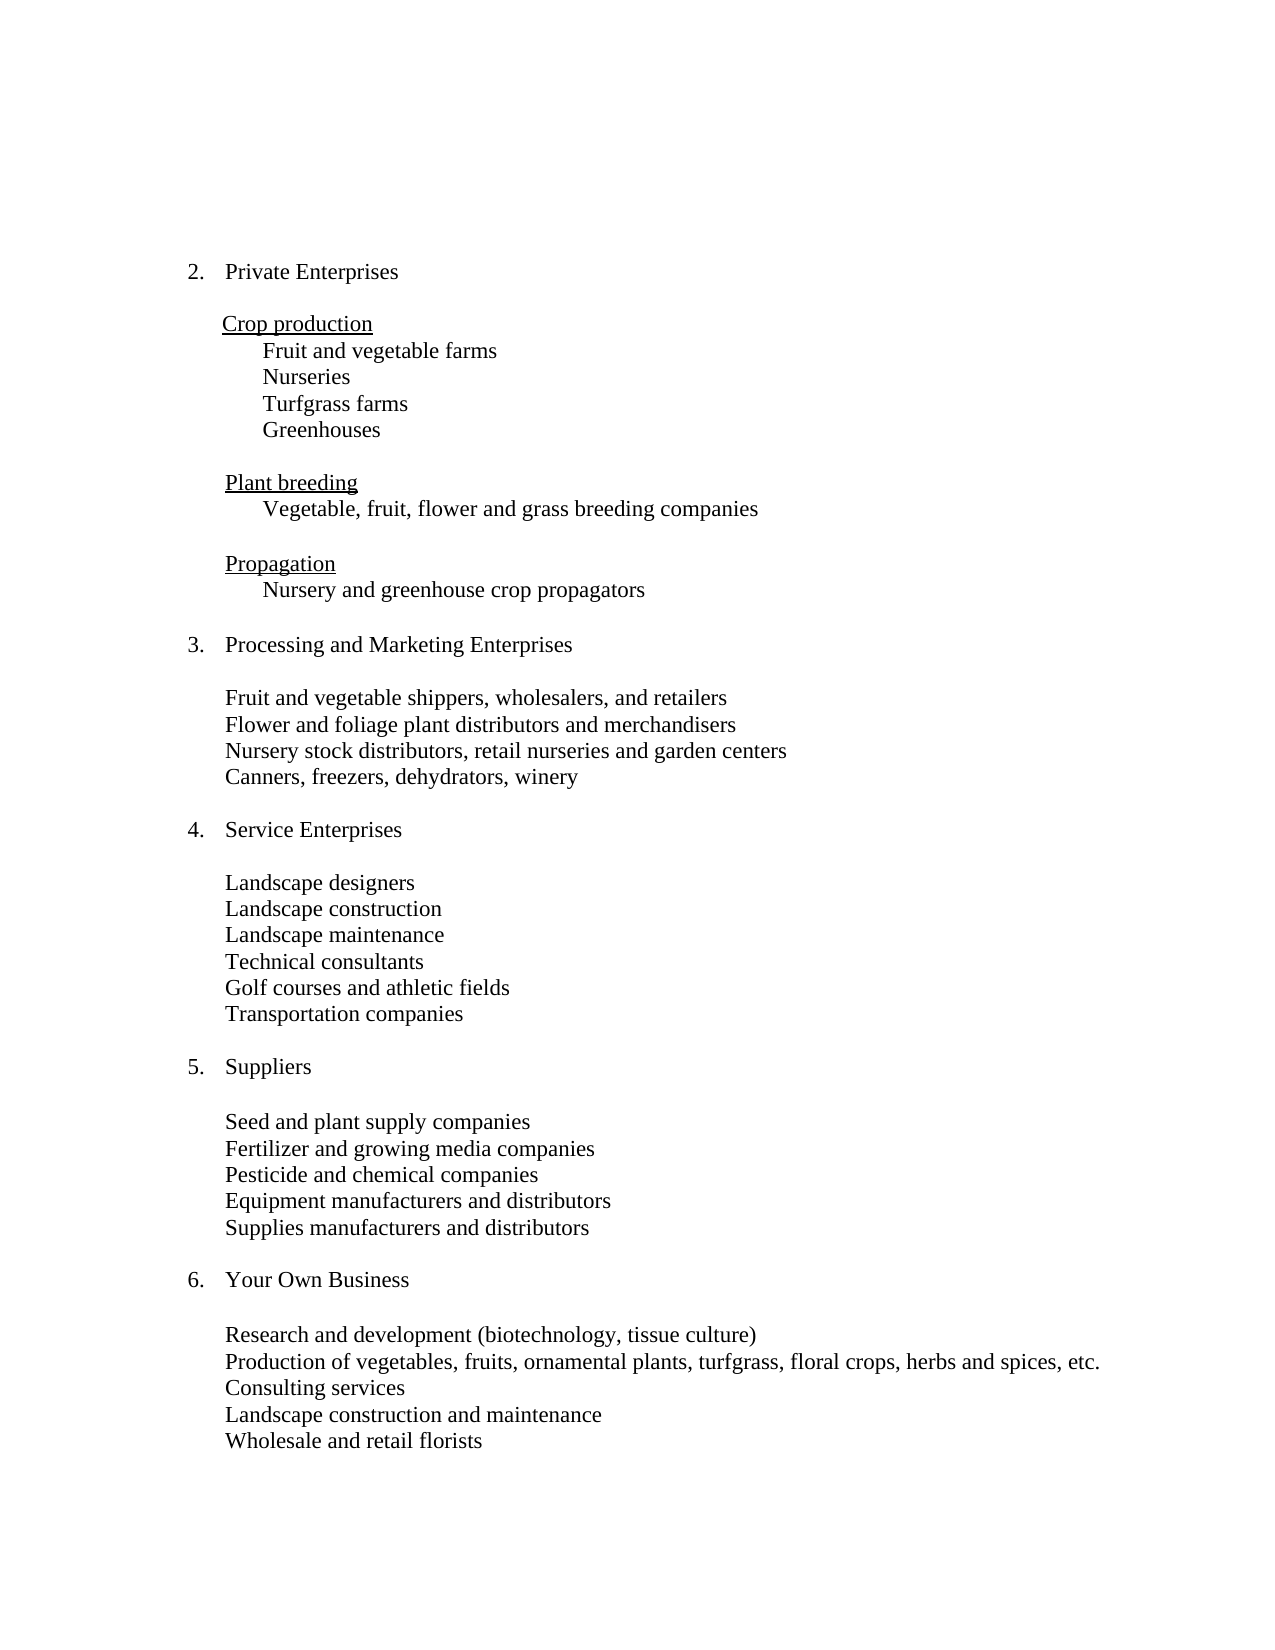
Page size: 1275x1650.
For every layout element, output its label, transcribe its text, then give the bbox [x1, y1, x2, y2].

text 2. Private Enterprises [150, 258, 1125, 284]
text Vegetable, fruit, flower and grass breeding companies [150, 495, 1125, 521]
text Nursery and greenhouse crop propagators [150, 576, 1125, 603]
text Seed and plant supply companies [150, 1108, 1125, 1135]
text 6. Your Own Business [150, 1266, 1125, 1293]
text Consulting services [150, 1374, 1125, 1401]
text Technical consultants [150, 948, 1125, 974]
text Supplies manufacturers and distributors [150, 1214, 1125, 1240]
text Turfgrass farms [150, 389, 1125, 416]
text Landscape construction [150, 895, 1125, 921]
text Crop production [150, 311, 1125, 337]
text Pesticide and chemical companies [150, 1161, 1125, 1187]
text Fruit and vegetable farms [150, 337, 1125, 363]
text Landscape maintenance [150, 921, 1125, 948]
text 5. Suppliers [150, 1053, 1125, 1079]
text Research and development (biotechnology, tissue culture) [150, 1322, 1125, 1348]
text Landscape construction and maintenance [150, 1401, 1125, 1427]
text 4. Service Enterprises [150, 816, 1125, 842]
text 3. Processing and Marketing Enterprises [150, 632, 1125, 658]
text Nursery stock distributors, retail nurseries and garden centers [150, 737, 1125, 763]
text Golf courses and athletic fields [150, 974, 1125, 1001]
text Fruit and vegetable shippers, wholesalers, and retailers [150, 684, 1125, 711]
text Flower and foliage plant distributors and merchandisers [150, 711, 1125, 737]
text Equipment manufacturers and distributors [150, 1187, 1125, 1214]
text Fertilizer and growing media companies [150, 1135, 1125, 1161]
text Canners, freezers, dehydrators, winery [150, 763, 1125, 790]
text Landscape designers [150, 869, 1125, 895]
text Propagation [150, 550, 1125, 576]
text Plant breeding [150, 469, 1125, 495]
text Production of vegetables, fruits, ornamental plants, turfgrass, floral crops, herbs and spices, etc. [150, 1348, 1125, 1374]
text Greenhouses [150, 416, 1125, 442]
text Wholesale and retail florists [150, 1427, 1125, 1453]
text Transportation companies [150, 1001, 1125, 1027]
text Nurseries [150, 363, 1125, 389]
